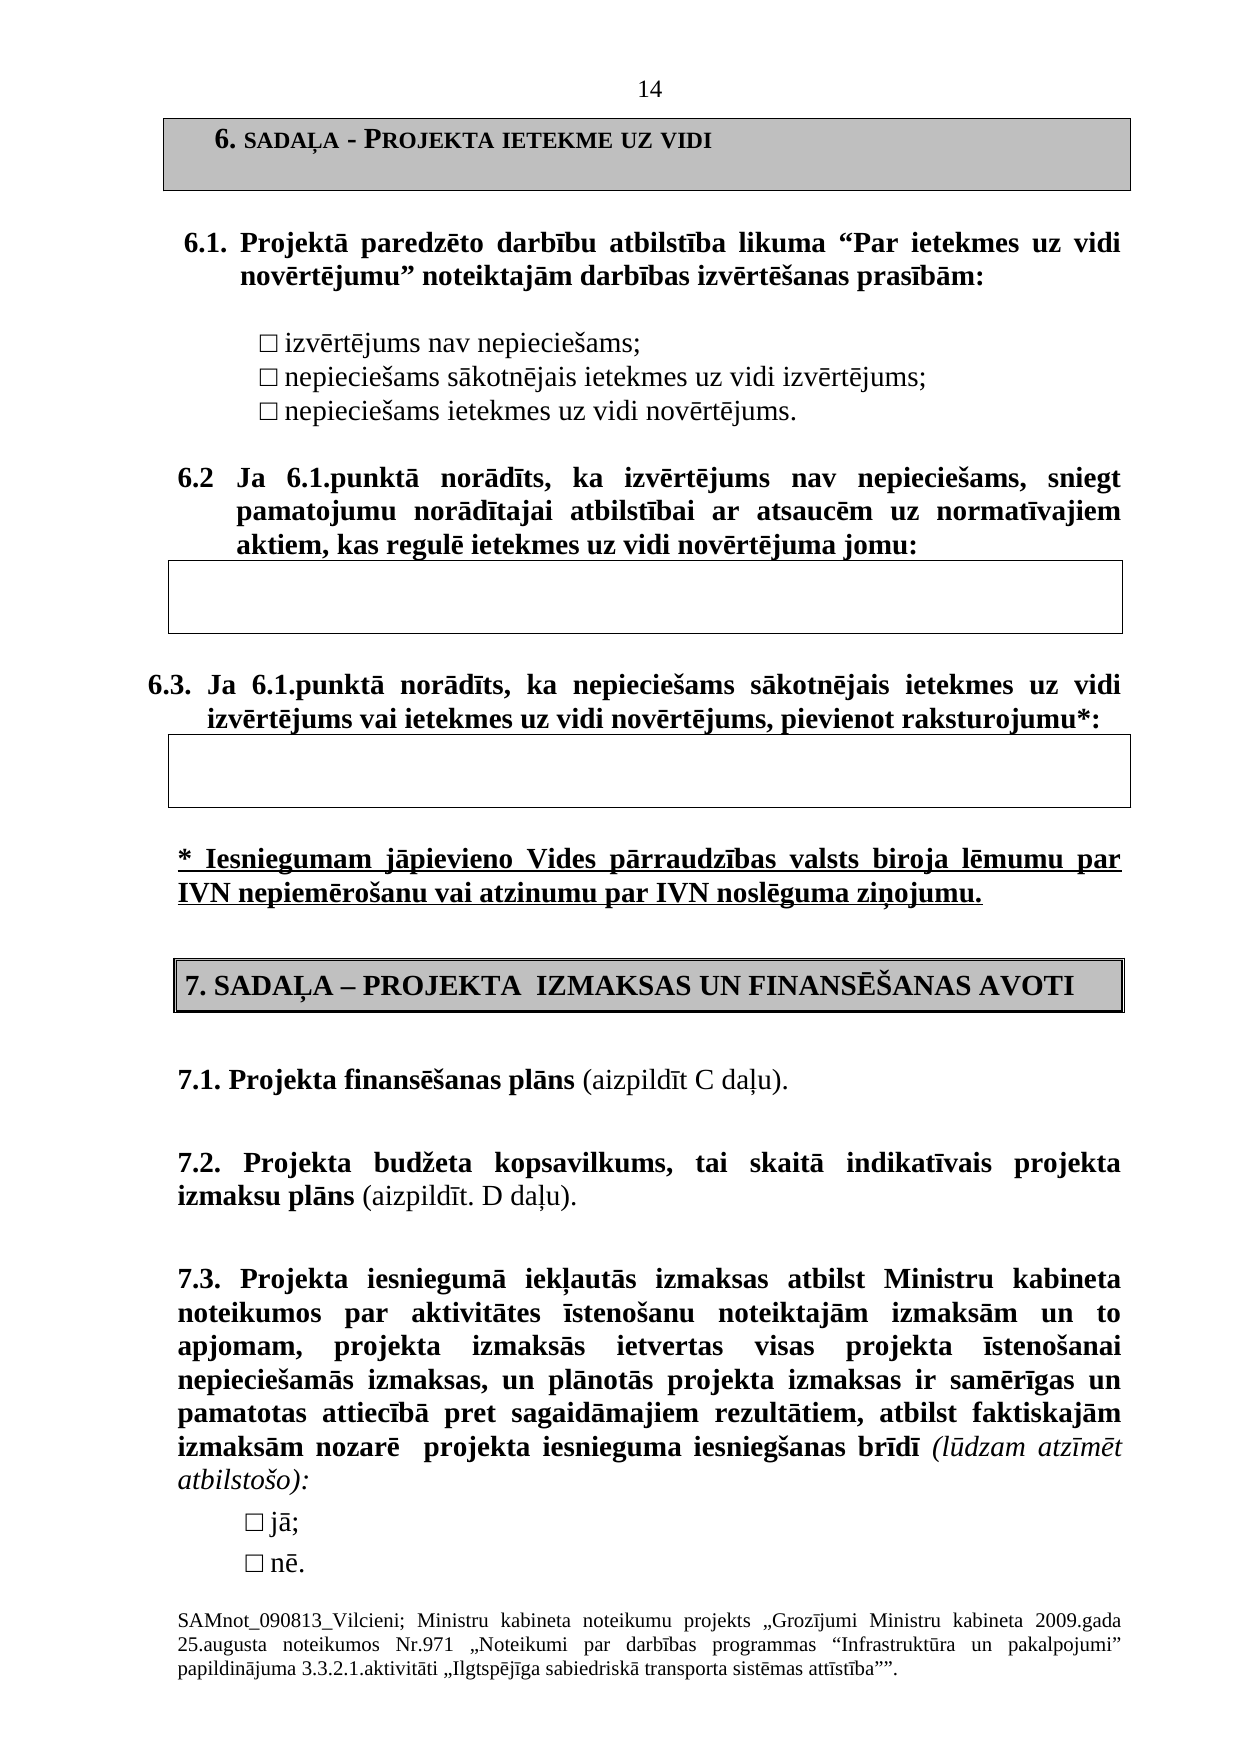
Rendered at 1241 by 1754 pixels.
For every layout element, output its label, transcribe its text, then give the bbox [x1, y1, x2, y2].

text 7.1. Projekta finansēšanas plāns (aizpildīt C daļu). [177, 1062, 1122, 1096]
text * Iesniegumam jāpievieno Vides pārraudzības valsts biroja lēmumu par IVN nepiemērošanu vai atzinumu par IVN noslēguma ziņojumu. [177, 871, 1122, 908]
text □ nē. [177, 1545, 1122, 1579]
table_header 7. Sadaļa – Projekta izmaksas un finansēšanas avoti [177, 961, 1121, 1010]
text 7.3. Projekta iesniegumā iekļautās izmaksas atbilst Ministru kabineta noteikumos par aktivitātes īstenošanu noteiktajām izmaksām un to apjomam, projekta izmaksās ietvertas visas projekta īstenošanai nepieciešamās izmaksas, un plānotās projekta izmaksas ir samērīgas un pamatotas attiecībā pret sagaidāmajiem rezultātiem, atbilst faktiskajām izmaksām nozarē projekta iesnieguma iesniegšanas brīdī (lūdzam atzīmēt atbilstošo): [177, 1261, 1122, 1496]
text ⁭ □ nepieciešams ietekmes uz vidi novērtējums. [177, 393, 1122, 426]
text 7.2. Projekta budžeta kopsavilkums, tai skaitā indikatīvais projekta izmaksu plāns (aizpildīt. D daļu). [177, 1145, 1122, 1212]
list Ja 6.1.punktā norādīts, ka izvērtējums nav nepieciešams, sniegt pamatojumu norādītajai atbilstībai ar atsaucēm uz normatīvajiem aktiem, kas regulē ietekmes uz vidi novērtējuma jomu: [177, 460, 1122, 560]
text * Iesniegumam jāpievieno Vides pārraudzības valsts biroja lēmumu par IVN nepiemērošanu vai atzinumu par IVN noslēguma ziņojumu. [177, 841, 1122, 870]
list Projektā paredzēto darbību atbilstība likuma “Par ietekmes uz vidi novērtējumu” noteiktajām darbības izvērtēšanas prasībām: [183, 225, 1122, 292]
text ⁭ □ nepieciešams sākotnējais ietekmes uz vidi izvērtējums; [177, 359, 1122, 393]
text ⁭ □ izvērtējums nav nepieciešams; [177, 326, 1122, 359]
text 6. sadaļa - Projekta ietekme uz vidi [164, 119, 1130, 152]
list Ja 6.1.punktā norādīts, ka nepieciešams sākotnējais ietekmes uz vidi izvērtējums vai ietekmes uz vidi novērtējums, pievienot raksturojumu*: [148, 667, 1122, 734]
text □ jā; [177, 1504, 1122, 1537]
